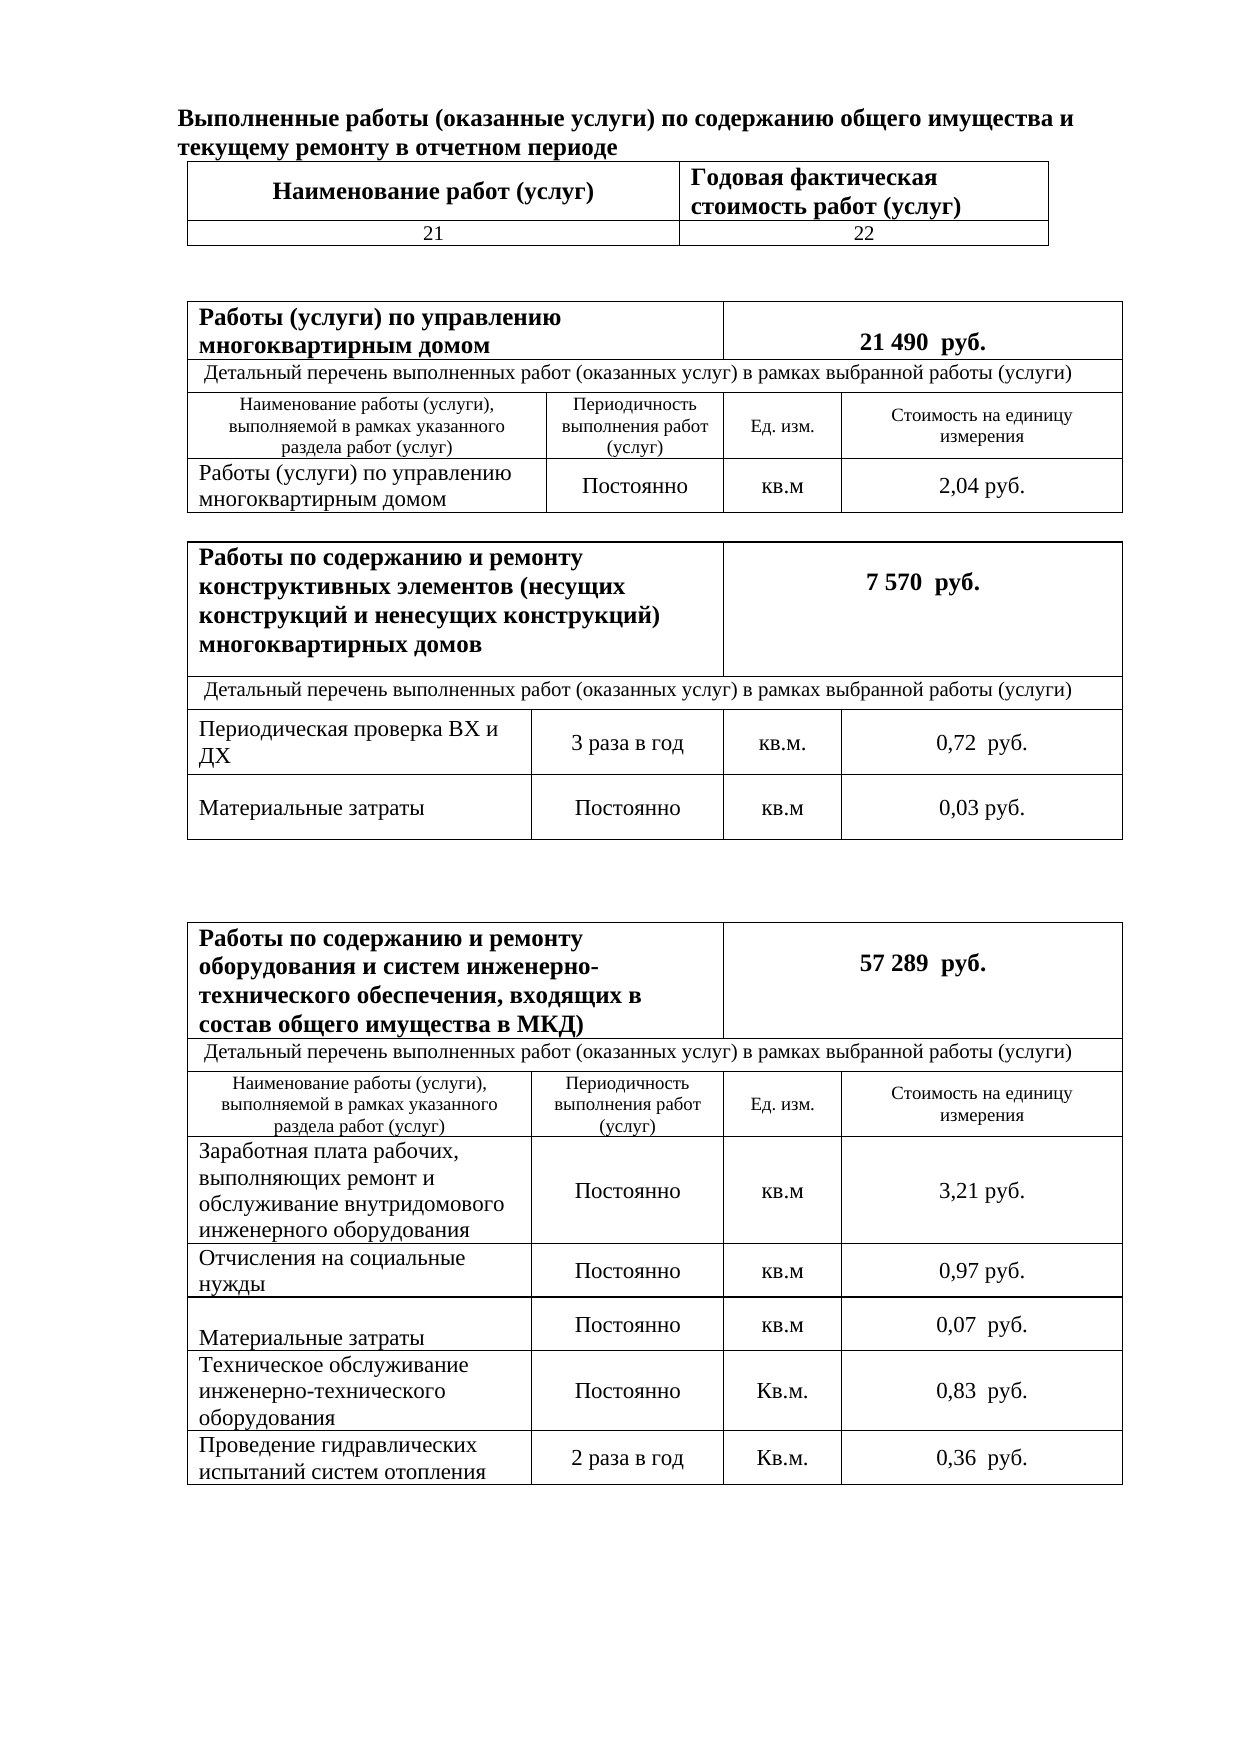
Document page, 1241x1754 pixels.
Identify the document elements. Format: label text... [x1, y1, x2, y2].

table_cell Заработная плата рабочих, выполняющих ремонт и обслуживание внутридомового инженерного оборудования [188, 1137, 531, 1243]
table_cell 0,97 руб. [842, 1244, 1122, 1296]
table_cell Материальные затраты [188, 775, 531, 839]
table_cell Детальный перечень выполненных работ (оказанных услуг) в рамках выбранной работы (услуги) [188, 1039, 1122, 1071]
table_header Наименование работ (услуг) [188, 162, 679, 219]
table_cell Техническое обслуживание инженерно-технического оборудования [188, 1351, 531, 1430]
table_cell Постоянно [532, 1137, 723, 1243]
table_cell Постоянно [532, 1351, 723, 1430]
table_cell Постоянно [532, 1244, 723, 1296]
table_cell 0,72 руб. [842, 710, 1122, 774]
table_header 57 289 руб. [724, 923, 1122, 1038]
table_header Работы по содержанию и ремонту конструктивных элементов (несущих конструкций и ненесущих конструкций) многоквартирных домов [188, 543, 723, 676]
table_cell Периодичность выполнения работ (услуг) [547, 393, 723, 458]
table_cell Стоимость на единицу измерения [842, 1072, 1122, 1136]
table_cell кв.м [724, 1137, 841, 1243]
table_cell 2 раза в год [532, 1431, 723, 1484]
table_cell кв.м. [724, 710, 841, 774]
table_cell Стоимость на единицу измерения [842, 393, 1122, 458]
table_cell Кв.м. [724, 1431, 841, 1484]
table_cell 22 [680, 221, 1048, 244]
table_cell кв.м [724, 1298, 841, 1350]
table_cell Детальный перечень выполненных работ (оказанных услуг) в рамках выбранной работы (услуги) [188, 360, 1122, 392]
table_header 21 490 руб. [724, 302, 1122, 359]
table_cell Работы (услуги) по управлению многоквартирным домом [188, 459, 546, 512]
table_cell кв.м [724, 1244, 841, 1296]
table_cell 0,83 руб. [842, 1351, 1122, 1430]
table_cell Наименование работы (услуги), выполняемой в рамках указанного раздела работ (услуг) [188, 1072, 531, 1136]
table_cell кв.м [724, 459, 841, 512]
table_cell Постоянно [532, 1298, 723, 1350]
table_cell Ед. изм. [724, 1072, 841, 1136]
table_cell Наименование работы (услуги), выполняемой в рамках указанного раздела работ (услуг) [188, 393, 546, 458]
table_cell 21 [188, 221, 679, 244]
table_header 7 570 руб. [724, 543, 1122, 676]
table_header Годовая фактическая стоимость работ (услуг) [680, 162, 1048, 219]
table_cell Материальные затраты [188, 1298, 531, 1350]
table_cell 2,04 руб. [842, 459, 1122, 512]
text Выполненные работы (оказанные услуги) по содержанию общего имущества и текущему ремонту в отчетном периоде [177, 103, 1152, 161]
table_cell Ед. изм. [724, 393, 841, 458]
table_header Работы (услуги) по управлению многоквартирным домом [188, 302, 723, 359]
table_cell Проведение гидравлических испытаний систем отопления [188, 1431, 531, 1484]
table_header Работы по содержанию и ремонту оборудования и систем инженерно-технического обеспечения, входящих в состав общего имущества в МКД) [188, 923, 723, 1038]
table_cell 0,07 руб. [842, 1298, 1122, 1350]
table_cell 0,36 руб. [842, 1431, 1122, 1484]
table_cell 3 раза в год [532, 710, 723, 774]
table_cell Кв.м. [724, 1351, 841, 1430]
table_cell Постоянно [532, 775, 723, 839]
table_cell Периодичность выполнения работ (услуг) [532, 1072, 723, 1136]
table_cell 0,03 руб. [842, 775, 1122, 839]
table_cell Детальный перечень выполненных работ (оказанных услуг) в рамках выбранной работы (услуги) [188, 677, 1122, 708]
table_cell кв.м [724, 775, 841, 839]
table_cell Периодическая проверка ВХ и ДХ [188, 710, 531, 774]
table_cell Постоянно [547, 459, 723, 512]
table_cell 3,21 руб. [842, 1137, 1122, 1243]
table_cell Отчисления на социальные нужды [188, 1244, 531, 1296]
